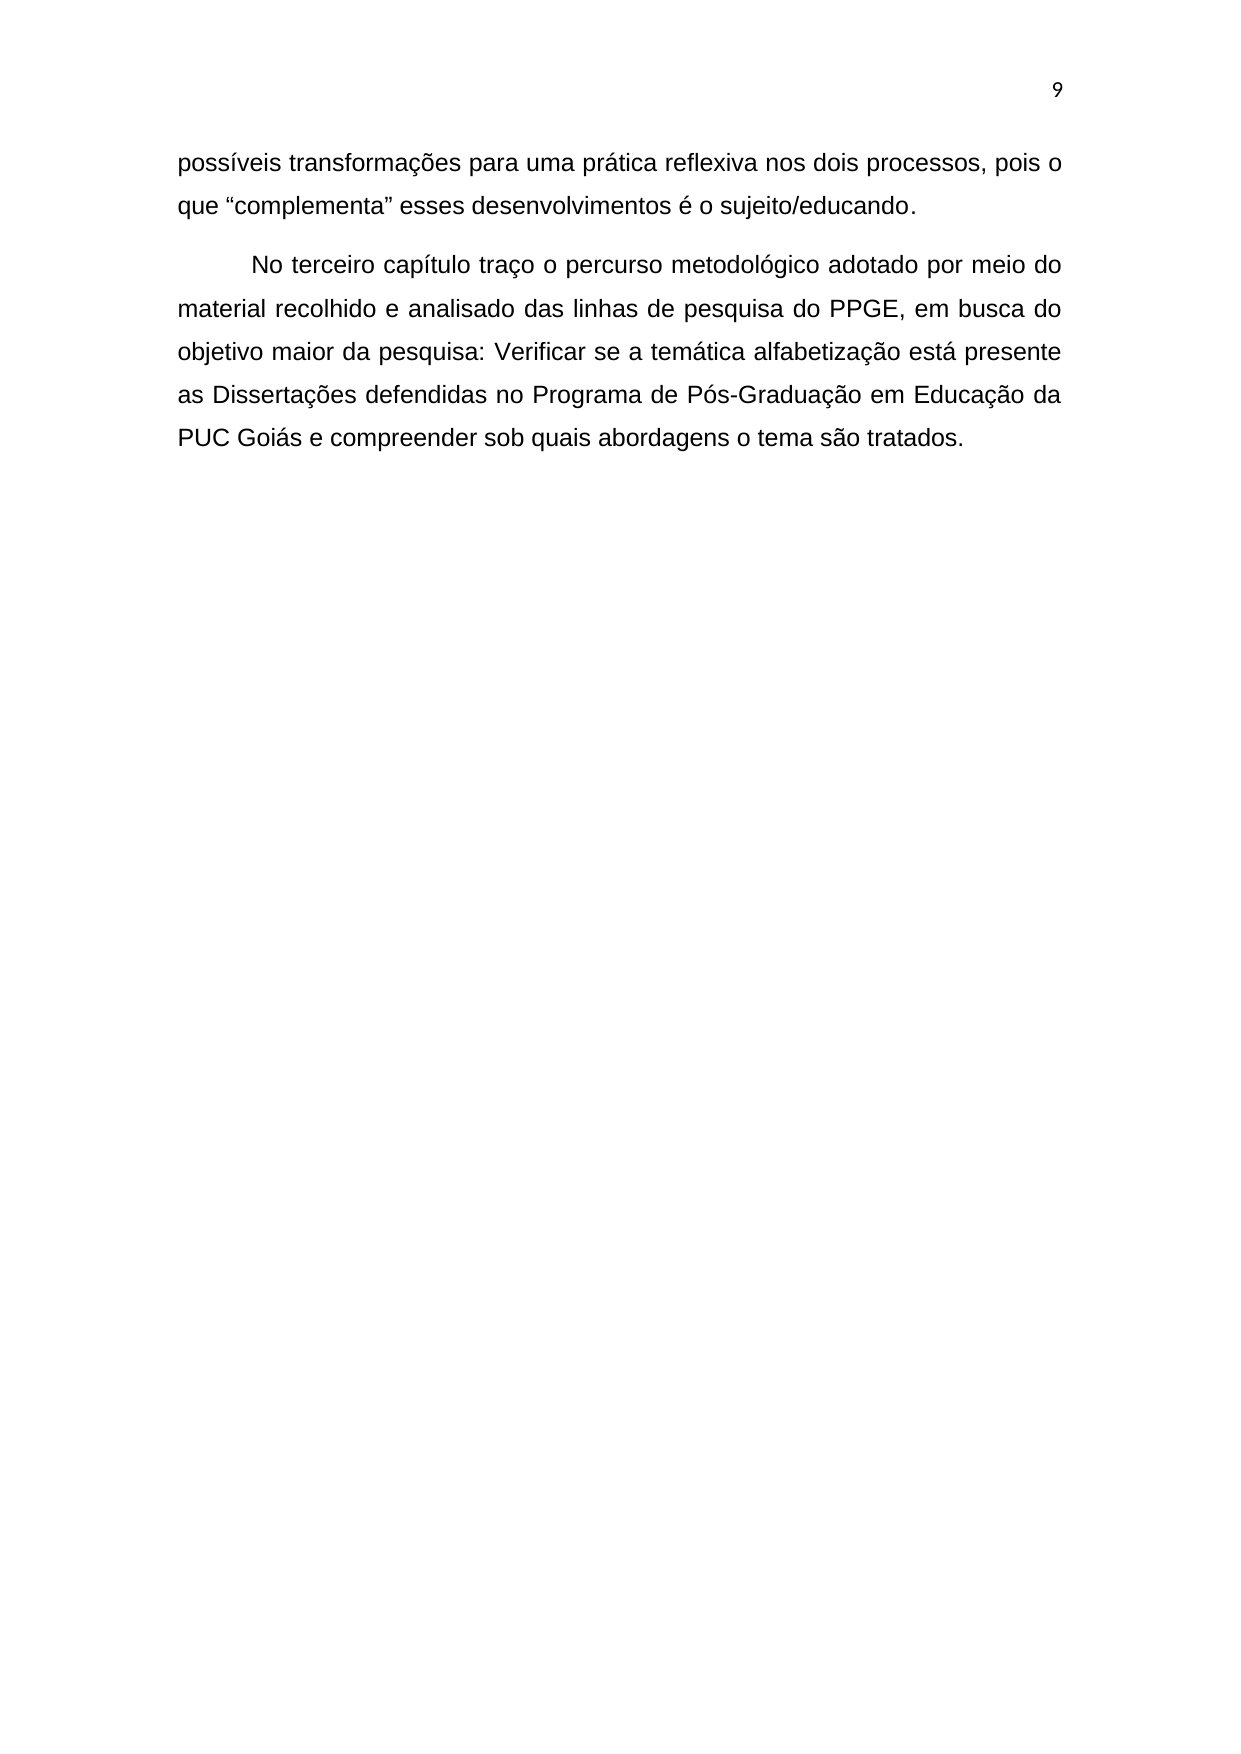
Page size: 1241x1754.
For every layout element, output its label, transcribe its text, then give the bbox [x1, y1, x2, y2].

text No terceiro capítulo traço o percurso metodológico adotado por meio do material recolhido e analisado das linhas de pesquisa do PPGE, em busca do objetivo maior da pesquisa: Verificar se a temática alfabetização está presente as Dissertações defendidas no Programa de Pós-Graduação em Educação da PUC Goiás e compreender sob quais abordagens o tema são tratados. [177, 251, 1063, 452]
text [177, 148, 1063, 219]
